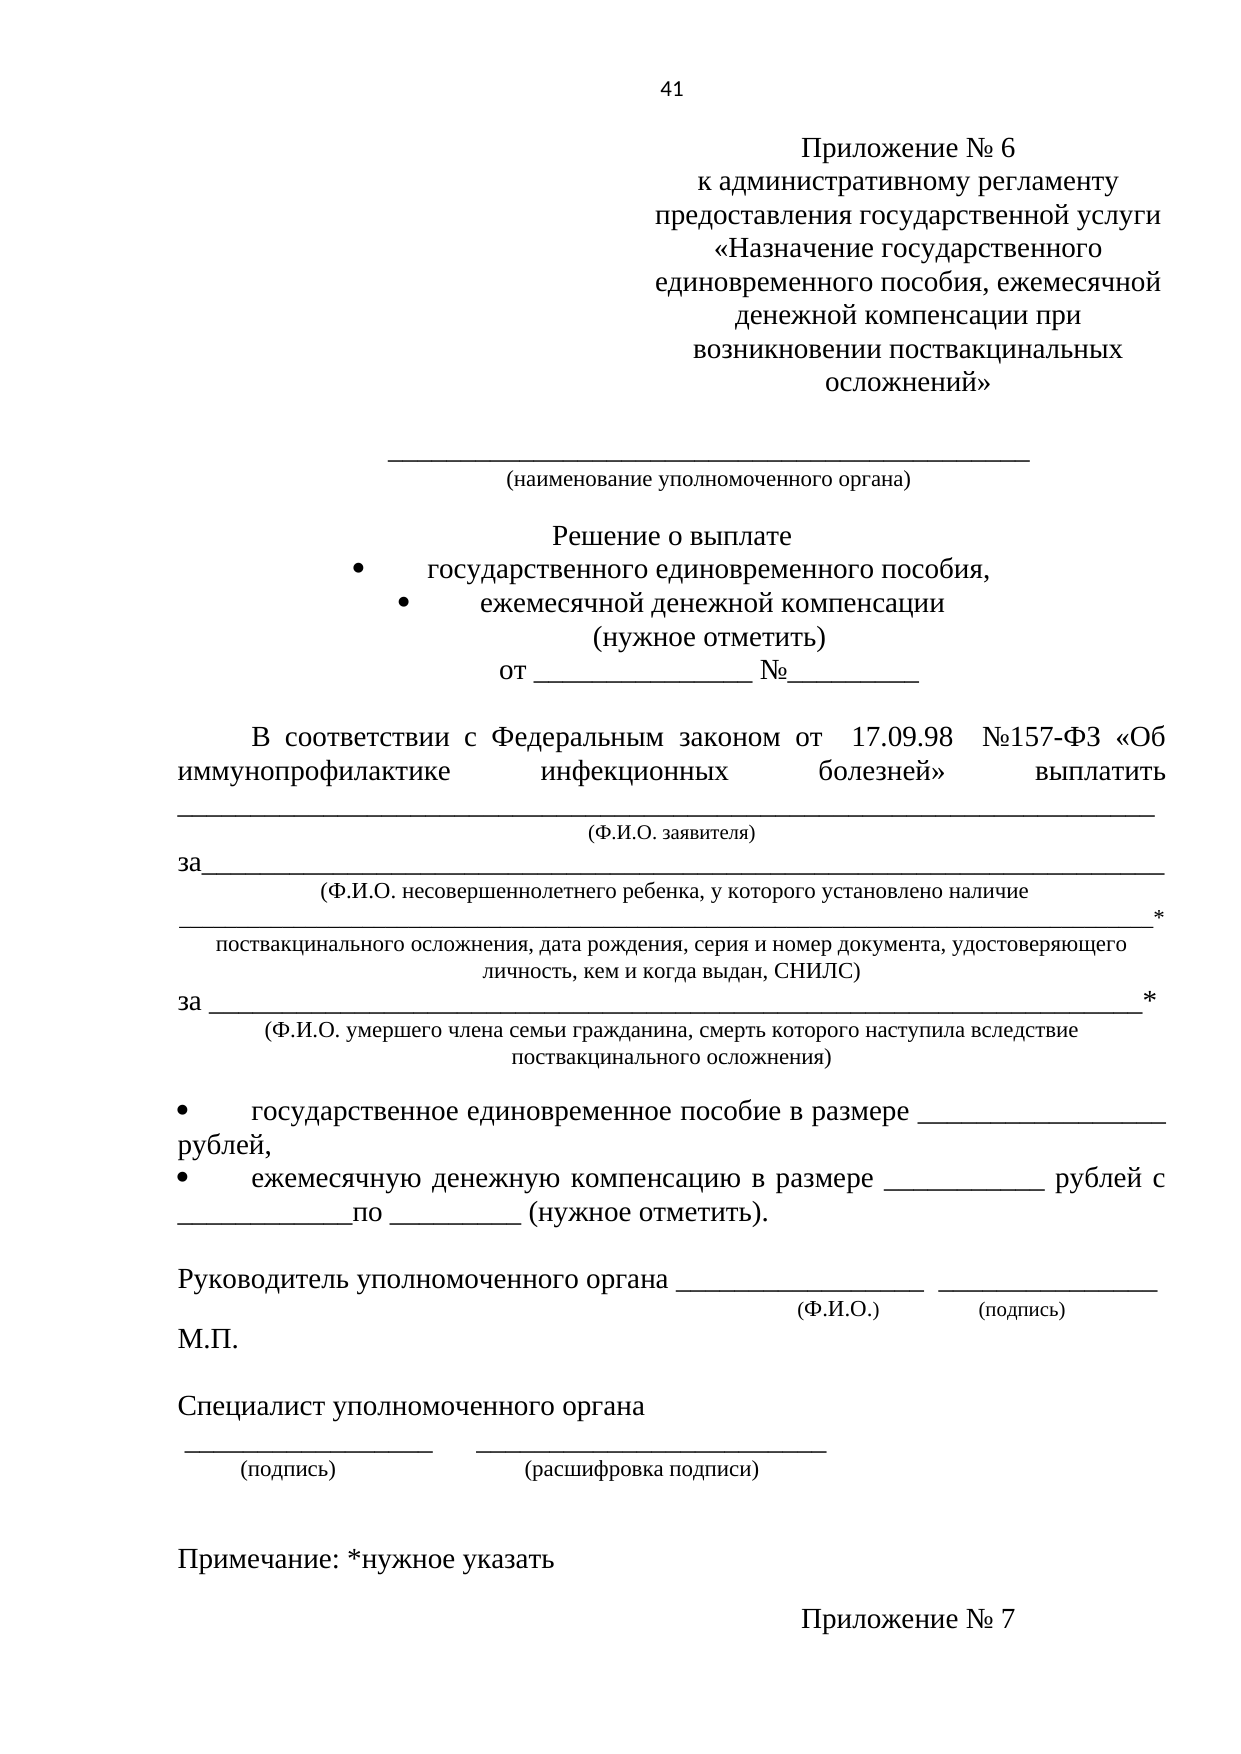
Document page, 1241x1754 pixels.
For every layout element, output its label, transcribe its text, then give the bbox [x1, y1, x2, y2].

text М.П. [177, 1321, 1166, 1355]
text от _______________ №_________ [177, 652, 1166, 686]
list государственного единовременного пособия, [177, 551, 1166, 585]
list ежемесячной денежной компенсации [177, 585, 1166, 619]
text ____________________________________________ [177, 432, 1166, 465]
text предоставления государственной услуги [650, 197, 1166, 230]
text (наименование уполномоченного органа) [177, 465, 1166, 492]
text (нужное отметить) [252, 619, 1166, 652]
text Приложение № 7 [650, 1601, 1166, 1635]
text к административному регламенту [650, 163, 1166, 197]
list ежемесячную денежную компенсацию в размере ___________ рублей с ____________по _________ (нужное отметить). [177, 1161, 1166, 1228]
text (Ф.И.О.) (подпись) [177, 1295, 1166, 1321]
text (Ф.И.О. умершего члена семьи гражданина, смерть которого наступила вследствие поствакцинального осложнения) [177, 1017, 1166, 1069]
text за__________________________________________________________________ [177, 844, 1166, 878]
text В соответствии с Федеральным законом от 17.09.98 №157-ФЗ «Об иммунопрофилактике инфекционных болезней» выплатить ___________________________________________________________________ [177, 719, 1166, 820]
text Руководитель уполномоченного органа _________________ _______________ [177, 1261, 1166, 1295]
text Приложение № 6 [650, 130, 1166, 163]
text _____________________________________________________________________________________*поствакцинального осложнения, дата рождения, серия и номер документа, удостоверяющего личность, кем и когда выдан, СНИЛС) [177, 904, 1166, 983]
text за ________________________________________________________________* [177, 983, 1166, 1017]
text Специалист уполномоченного органа [177, 1388, 1166, 1422]
list государственное единовременное пособие в размере _________________ рублей, [177, 1093, 1166, 1161]
text «Назначение государственного единовременного пособия, ежемесячной денежной компенсации при возникновении поствакцинальных осложнений» [650, 230, 1166, 398]
text Решение о выплате [177, 518, 1166, 551]
text (Ф.И.О. несовершеннолетнего ребенка, у которого установлено наличие [177, 878, 1166, 904]
text (подпись) (расшифровка подписи) [177, 1455, 1166, 1482]
text Примечание: *нужное указать [177, 1542, 1166, 1575]
text _________________ ________________________ [177, 1422, 1166, 1455]
text (Ф.И.О. заявителя) [177, 820, 1166, 844]
